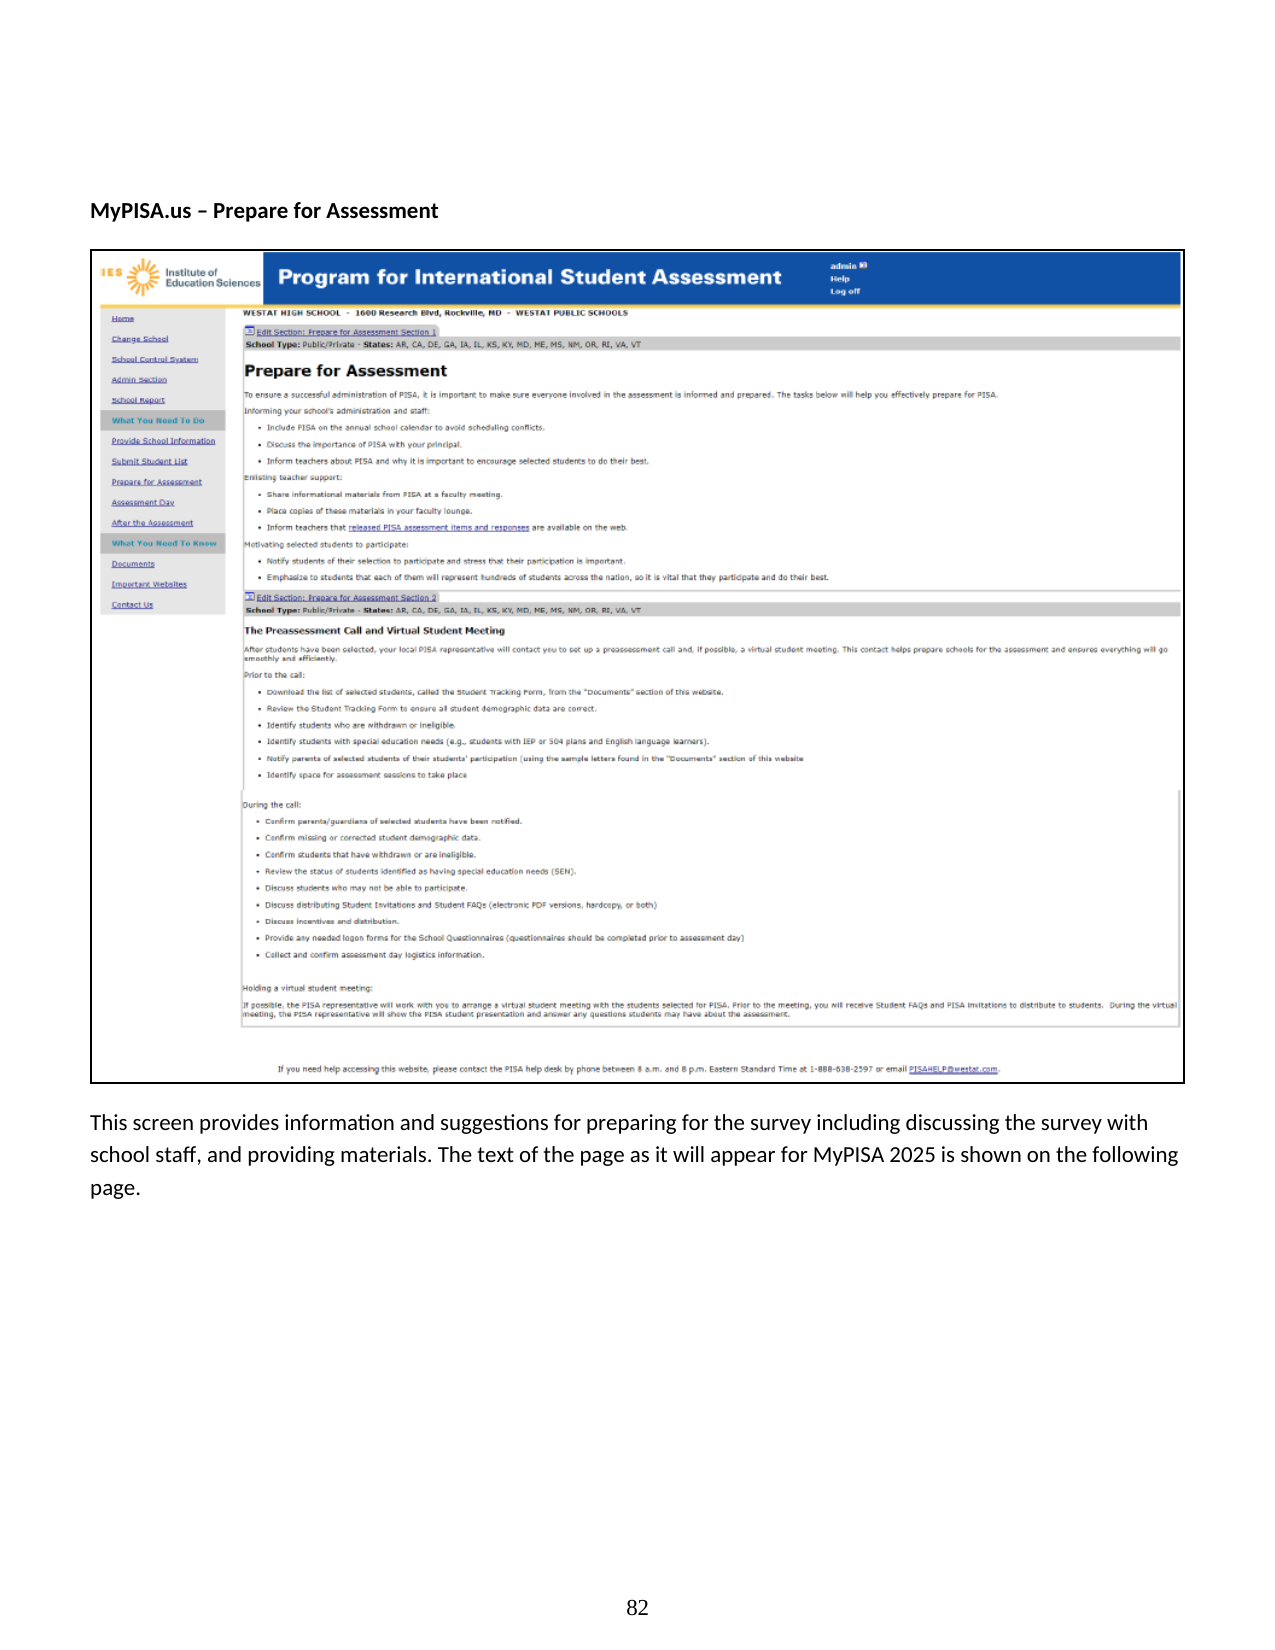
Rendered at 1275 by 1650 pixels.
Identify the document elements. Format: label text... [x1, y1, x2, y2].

text This screen provides information and suggestions for preparing for the survey including discussing the survey with school staff, and providing materials. The text of the page as it will appear for MyPISA 2025 is shown on the following page. [90, 1108, 1185, 1201]
picture [92, 251, 1183, 1082]
text MyPISA.us – Prepare for Assessment [90, 196, 1185, 224]
